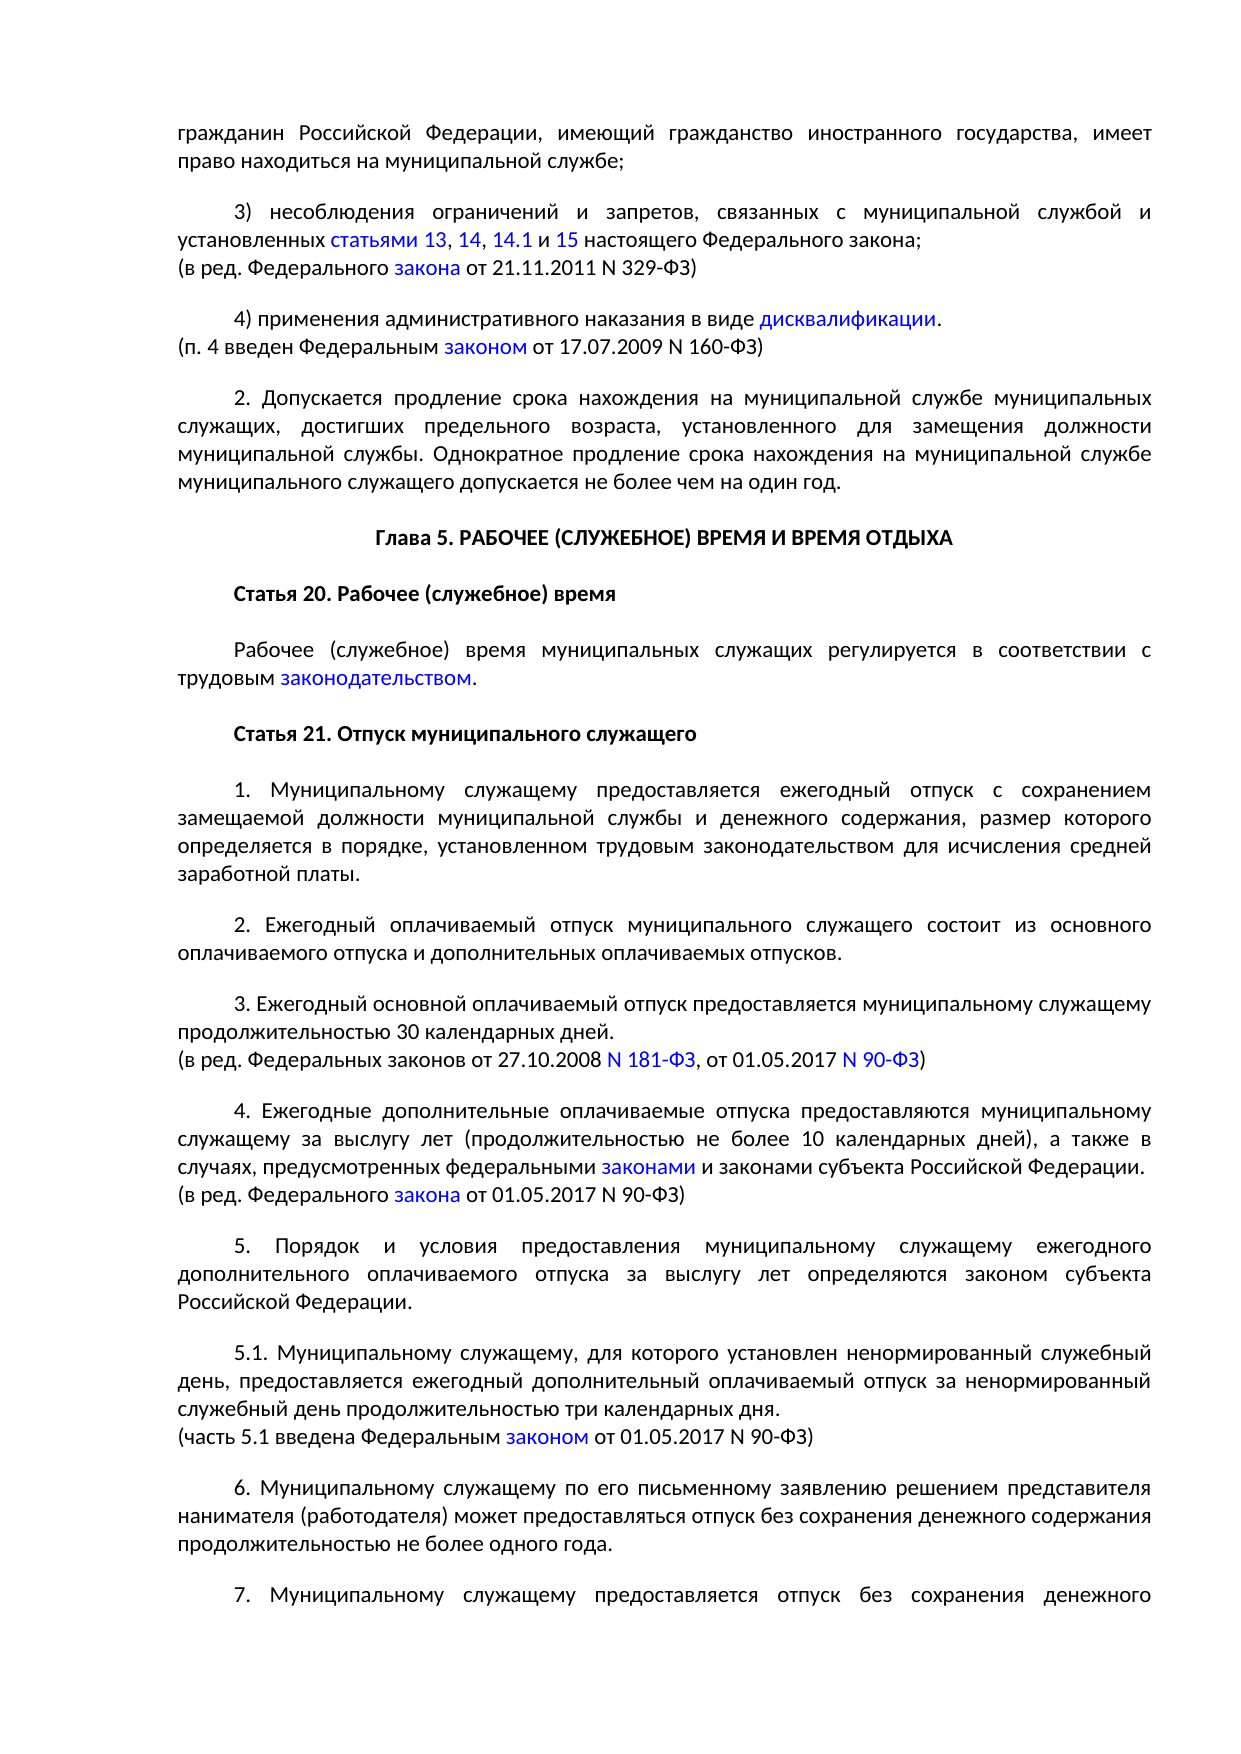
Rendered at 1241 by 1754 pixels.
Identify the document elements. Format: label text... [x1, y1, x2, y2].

text (в ред. Федерального закона от 21.11.2011 N 329-ФЗ) [177, 253, 1152, 281]
text 1. Муниципальному служащему предоставляется ежегодный отпуск с сохранением замещаемой должности муниципальной службы и денежного содержания, размер которого определяется в порядке, установленном трудовым законодательством для исчисления средней заработной платы. [177, 775, 1152, 887]
text 2. Допускается продление срока нахождения на муниципальной службе муниципальных служащих, достигших предельного возраста, установленного для замещения должности муниципальной службы. Однократное продление срока нахождения на муниципальной службе муниципального служащего допускается не более чем на один год. [177, 383, 1152, 495]
text 5.1. Муниципальному служащему, для которого установлен ненормированный служебный день, предоставляется ежегодный дополнительный оплачиваемый отпуск за ненормированный служебный день продолжительностью три календарных дня. [177, 1338, 1152, 1422]
title Статья 20. Рабочее (служебное) время [177, 579, 1152, 607]
title Глава 5. РАБОЧЕЕ (СЛУЖЕБНОЕ) ВРЕМЯ И ВРЕМЯ ОТДЫХА [177, 523, 1152, 551]
title Статья 21. Отпуск муниципального служащего [177, 719, 1152, 747]
text 2. Ежегодный оплачиваемый отпуск муниципального служащего состоит из основного оплачиваемого отпуска и дополнительных оплачиваемых отпусков. [177, 910, 1152, 966]
text (часть 5.1 введена Федеральным законом от 01.05.2017 N 90-ФЗ) [177, 1422, 1152, 1450]
text Рабочее (служебное) время муниципальных служащих регулируется в соответствии с трудовым законодательством. [177, 635, 1152, 691]
text 6. Муниципальному служащему по его письменному заявлению решением представителя нанимателя (работодателя) может предоставляться отпуск без сохранения денежного содержания продолжительностью не более одного года. [177, 1473, 1152, 1557]
text 4) применения административного наказания в виде дисквалификации. [177, 304, 1152, 332]
text 5. Порядок и условия предоставления муниципальному служащему ежегодного дополнительного оплачиваемого отпуска за выслугу лет определяются законом субъекта Российской Федерации. [177, 1231, 1152, 1315]
text 3) несоблюдения ограничений и запретов, связанных с муниципальной службой и установленных статьями 13, 14, 14.1 и 15 настоящего Федерального закона; [177, 197, 1152, 253]
text (в ред. Федерального закона от 01.05.2017 N 90-ФЗ) [177, 1180, 1152, 1208]
text (в ред. Федеральных законов от 27.10.2008 N 181-ФЗ, от 01.05.2017 N 90-ФЗ) [177, 1045, 1152, 1073]
text 4. Ежегодные дополнительные оплачиваемые отпуска предоставляются муниципальному служащему за выслугу лет (продолжительностью не более 10 календарных дней), а также в случаях, предусмотренных федеральными законами и законами субъекта Российской Федерации. [177, 1096, 1152, 1180]
text 3. Ежегодный основной оплачиваемый отпуск предоставляется муниципальному служащему продолжительностью 30 календарных дней. [177, 989, 1152, 1045]
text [177, 118, 1152, 174]
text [177, 1580, 1152, 1608]
text (п. 4 введен Федеральным законом от 17.07.2009 N 160-ФЗ) [177, 332, 1152, 360]
